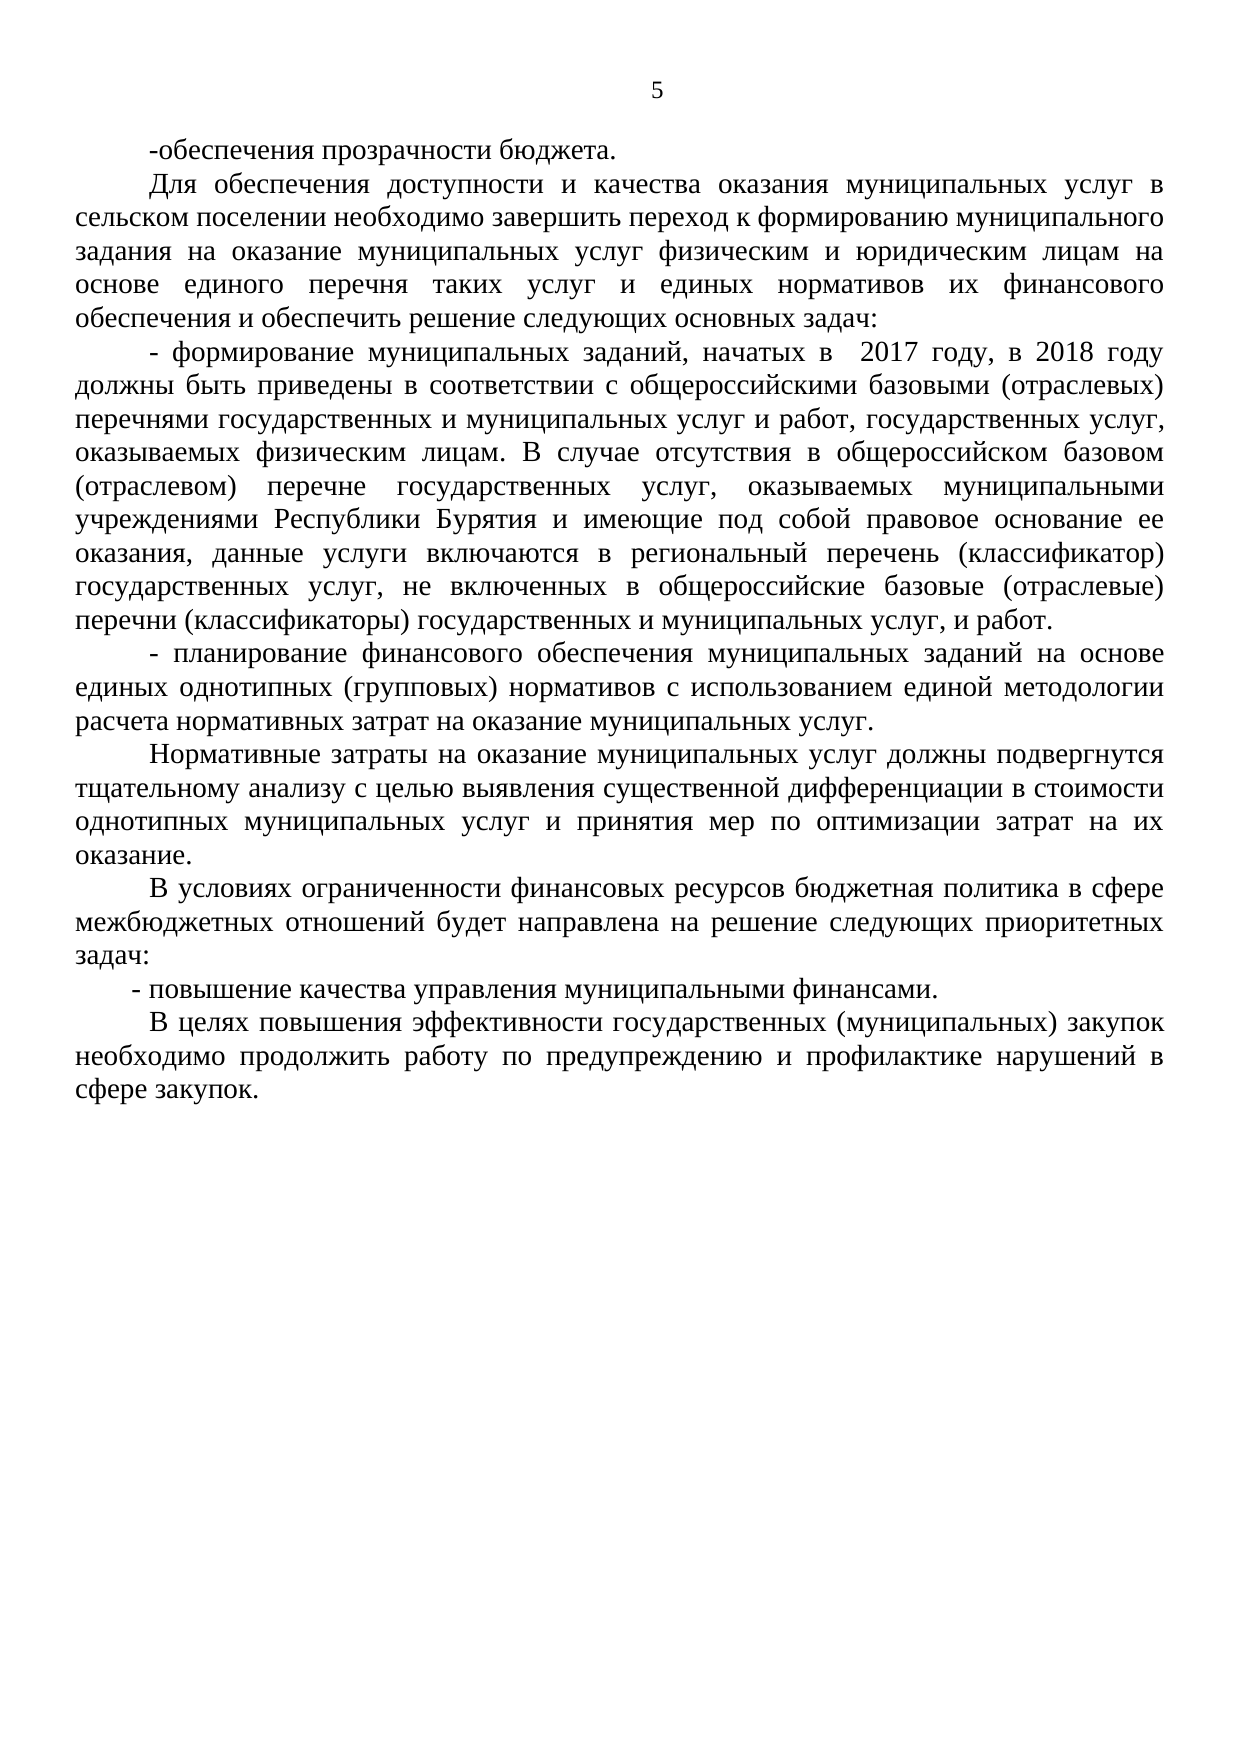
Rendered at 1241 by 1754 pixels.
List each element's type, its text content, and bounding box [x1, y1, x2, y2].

text -обеспечения прозрачности бюджета. [75, 132, 1165, 166]
text - повышение качества управления муниципальными финансами. [75, 971, 1165, 1004]
text В условиях ограниченности финансовых ресурсов бюджетная политика в сфере межбюджетных отношений будет направлена на решение следующих приоритетных задач: [75, 870, 1165, 971]
text В целях повышения эффективности государственных (муниципальных) закупок необходимо продолжить работу по предупреждению и профилактике нарушений в сфере закупок. [75, 1004, 1165, 1105]
text - формирование муниципальных заданий, начатых в 2017 году, в 2018 году должны быть приведены в соответствии с общероссийскими базовыми (отраслевых) перечнями государственных и муниципальных услуг и работ, государственных услуг, оказываемых физическим лицам. В случае отсутствия в общероссийском базовом (отраслевом) перечне государственных услуг, оказываемых муниципальными учреждениями Республики Бурятия и имеющие под собой правовое основание ее оказания, данные услуги включаются в региональный перечень (классификатор) государственных услуг, не включенных в общероссийские базовые (отраслевые) перечни (классификаторы) государственных и муниципальных услуг, и работ. [75, 334, 1165, 636]
text Для обеспечения доступности и качества оказания муниципальных услуг в сельском поселении необходимо завершить переход к формированию муниципального задания на оказание муниципальных услуг физическим и юридическим лицам на основе единого перечня таких услуг и единых нормативов их финансового обеспечения и обеспечить решение следующих основных задач: [75, 166, 1165, 334]
text - планирование финансового обеспечения муниципальных заданий на основе единых однотипных (групповых) нормативов с использованием единой методологии расчета нормативных затрат на оказание муниципальных услуг. [75, 636, 1165, 736]
text Нормативные затраты на оказание муниципальных услуг должны подвергнутся тщательному анализу с целью выявления существенной дифференциации в стоимости однотипных муниципальных услуг и принятия мер по оптимизации затрат на их оказание. [75, 736, 1165, 870]
